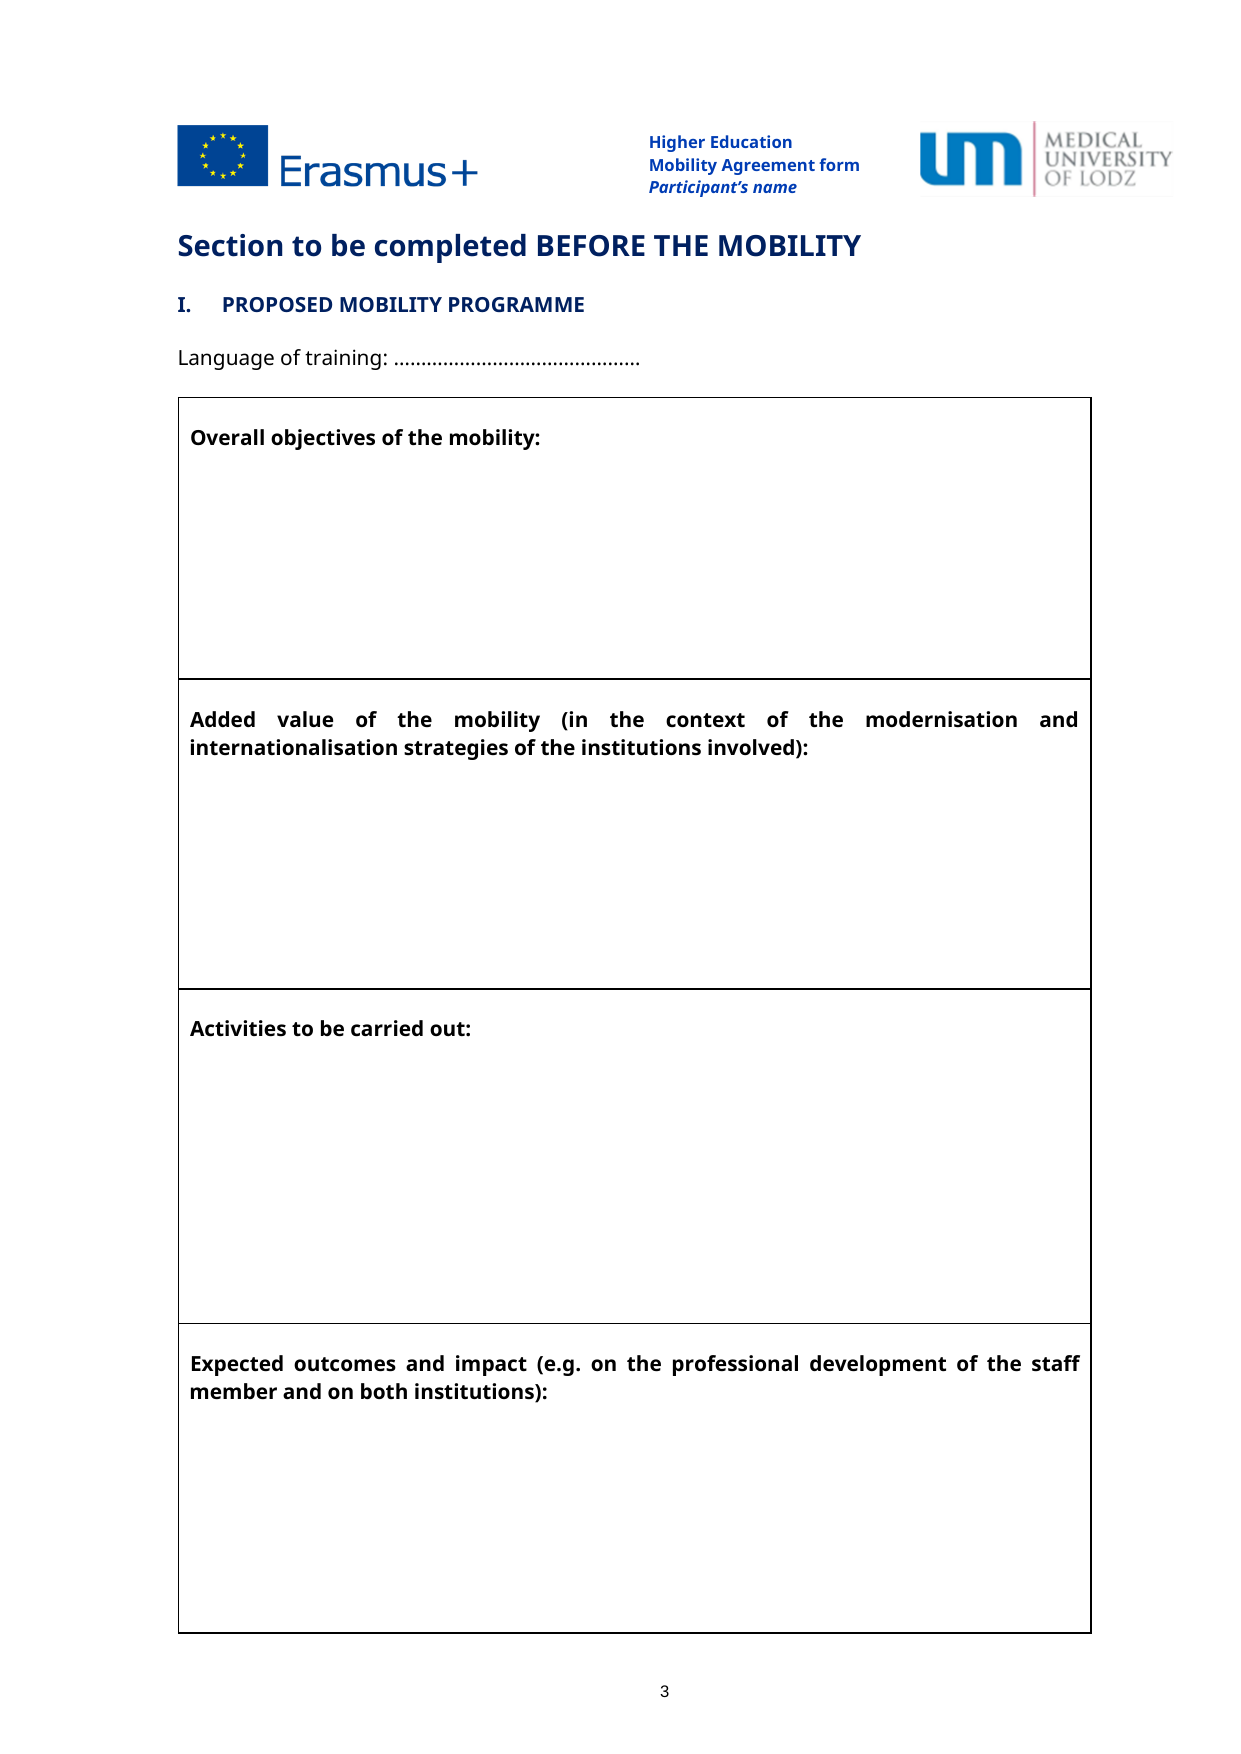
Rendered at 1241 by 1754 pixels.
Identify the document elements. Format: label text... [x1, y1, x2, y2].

picture [920, 120, 1177, 198]
table_cell Added value of the mobility (in the context of the modernisation and internationalisation strategies of the institutions involved): [179, 680, 1090, 988]
picture [177, 125, 478, 187]
subtitle Section to be completed BEFORE THE MOBILITY [177, 225, 1092, 265]
subtitle I. PROPOSED MOBILITY PROGRAMME [177, 290, 1092, 318]
text Language of training: ……………………………………… [177, 343, 1092, 372]
table_cell Activities to be carried out: [179, 990, 1090, 1322]
table_header Overall objectives of the mobility: [179, 398, 1090, 678]
table_cell Expected outcomes and impact (e.g. on the professional development of the staff member and on both institutions): [179, 1324, 1090, 1632]
